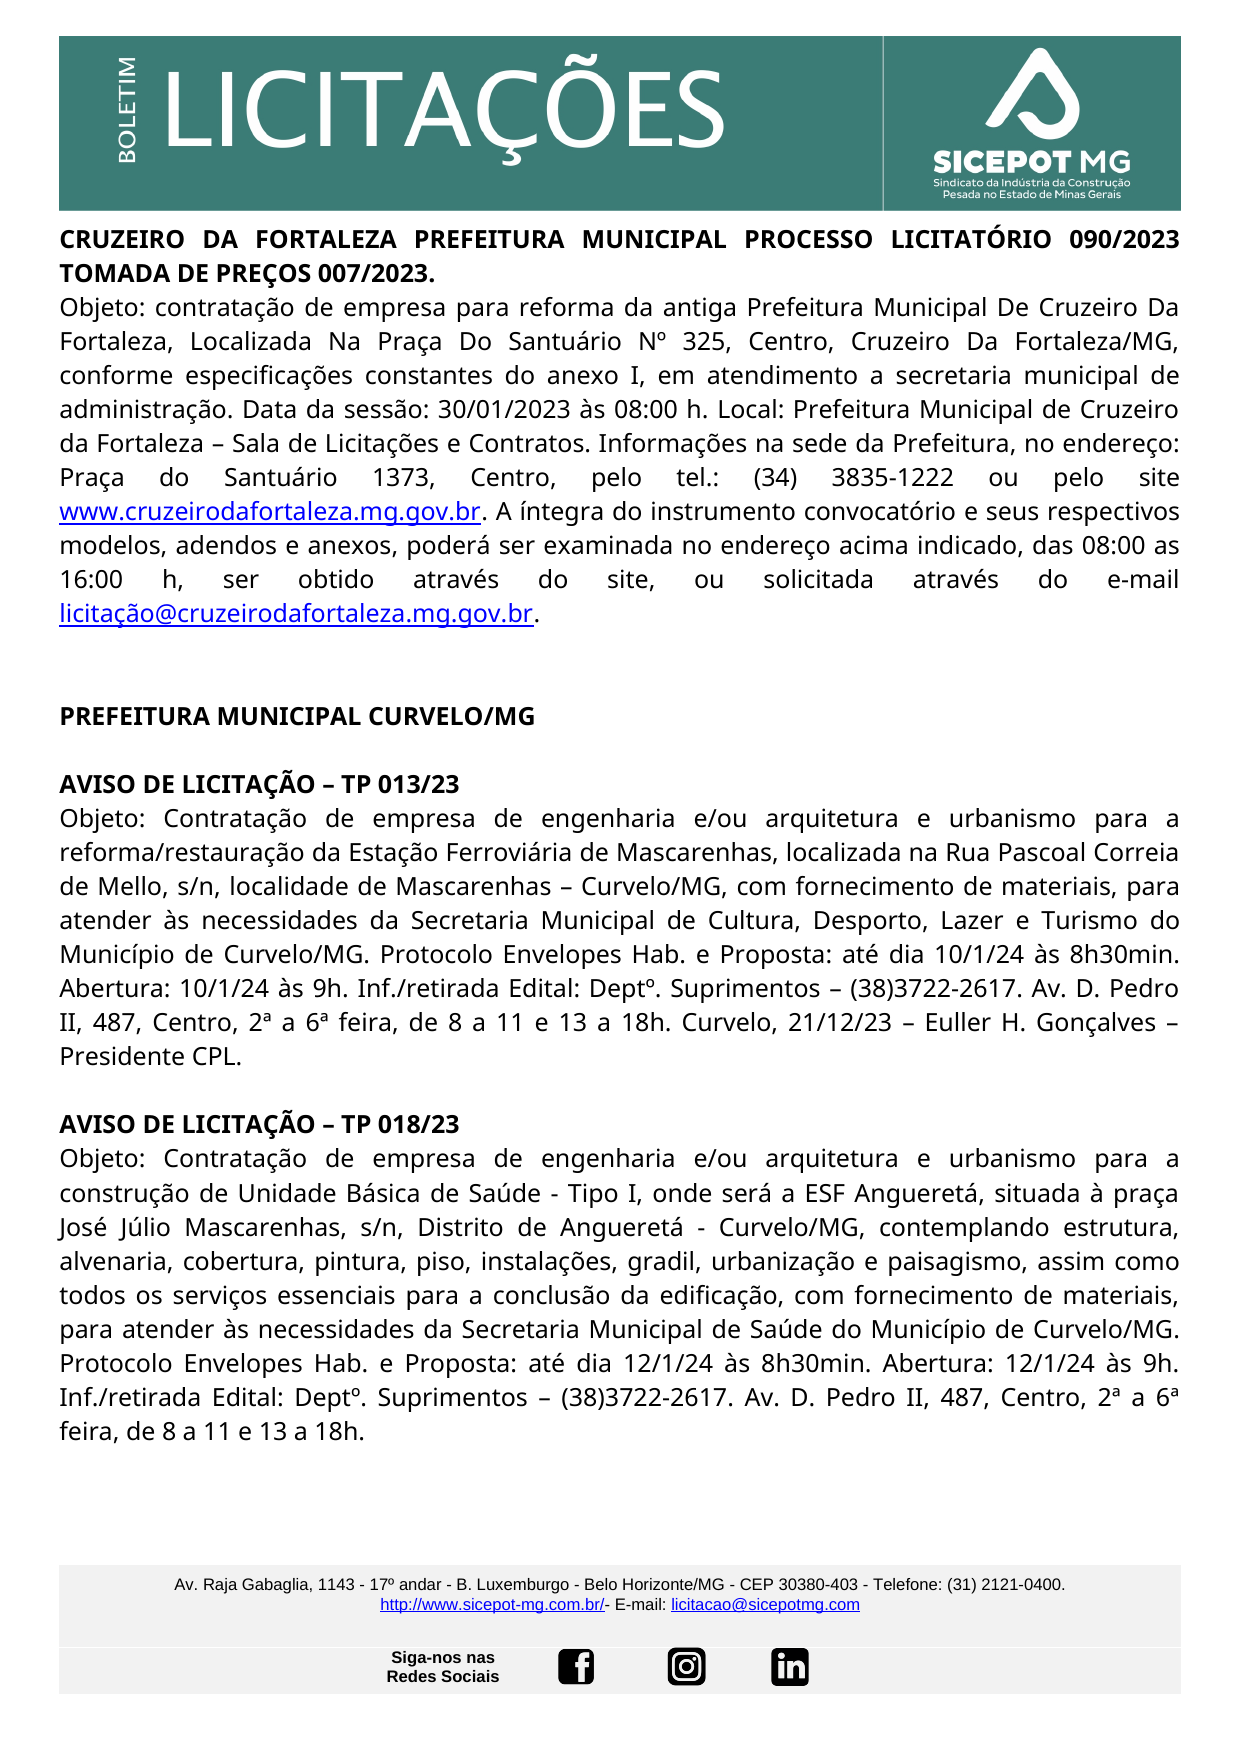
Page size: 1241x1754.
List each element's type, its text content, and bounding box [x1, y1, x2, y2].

picture [59, 36, 1181, 211]
text Objeto: contratação de empresa para reforma da antiga Prefeitura Municipal De Cruzeiro Da Fortaleza, Localizada Na Praça Do Santuário Nº 325, Centro, Cruzeiro Da Fortaleza/MG, conforme especificações constantes do anexo I, em atendimento a secretaria municipal de administração. Data da sessão: 30/01/2023 às 08:00 h. Local: Prefeitura Municipal de Cruzeiro da Fortaleza – Sala de Licitações e Contratos. Informações na sede da Prefeitura, no endereço: Praça do Santuário 1373, Centro, pelo tel.: (34) 3835-1222 ou pelo site www.cruzeirodafortaleza.mg.gov.br. A íntegra do instrumento convocatório e seus respectivos modelos, adendos e anexos, poderá ser examinada no endereço acima indicado, das 08:00 as 16:00 h, ser obtido através do site, ou solicitada através do e-mail licitação@cruzeirodafortaleza.mg.gov.br. [59, 289, 1181, 630]
text AVISO DE LICITAÇÃO – TP 018/23 [59, 1107, 1181, 1141]
text Objeto: Contratação de empresa de engenharia e/ou arquitetura e urbanismo para a reforma/restauração da Estação Ferroviária de Mascarenhas, localizada na Rua Pascoal Correia de Mello, s/n, localidade de Mascarenhas – Curvelo/MG, com fornecimento de materiais, para atender às necessidades da Secretaria Municipal de Cultura, Desporto, Lazer e Turismo do Município de Curvelo/MG. Protocolo Envelopes Hab. e Proposta: até dia 10/1/24 às 8h30min. Abertura: 10/1/24 às 9h. Inf./retirada Edital: Deptº. Suprimentos – (38)3722-2617. Av. D. Pedro II, 487, Centro, 2ª a 6ª feira, de 8 a 11 e 13 a 18h. Curvelo, 21/12/23 – Euller H. Gonçalves – Presidente CPL. [59, 801, 1181, 1073]
text Objeto: Contratação de empresa de engenharia e/ou arquitetura e urbanismo para a construção de Unidade Básica de Saúde - Tipo I, onde será a ESF Angueretá, situada à praça José Júlio Mascarenhas, s/n, Distrito de Angueretá - Curvelo/MG, contemplando estrutura, alvenaria, cobertura, pintura, piso, instalações, gradil, urbanização e paisagismo, assim como todos os serviços essenciais para a conclusão da edificação, com fornecimento de materiais, para atender às necessidades da Secretaria Municipal de Saúde do Município de Curvelo/MG. Protocolo Envelopes Hab. e Proposta: até dia 12/1/24 às 8h30min. Abertura: 12/1/24 às 9h. Inf./retirada Edital: Deptº. Suprimentos – (38)3722-2617. Av. D. Pedro II, 487, Centro, 2ª a 6ª feira, de 8 a 11 e 13 a 18h. [59, 1141, 1181, 1448]
text PREFEITURA MUNICIPAL CURVELO/MG [59, 698, 1181, 732]
picture [557, 1648, 594, 1685]
picture [667, 1647, 706, 1686]
picture [771, 1648, 809, 1686]
text AVISO DE LICITAÇÃO – TP 013/23 [59, 766, 1181, 801]
text CRUZEIRO DA FORTALEZA PREFEITURA MUNICIPAL PROCESSO LICITATÓRIO 090/2023 TOMADA DE PREÇOS 007/2023. [59, 221, 1181, 289]
